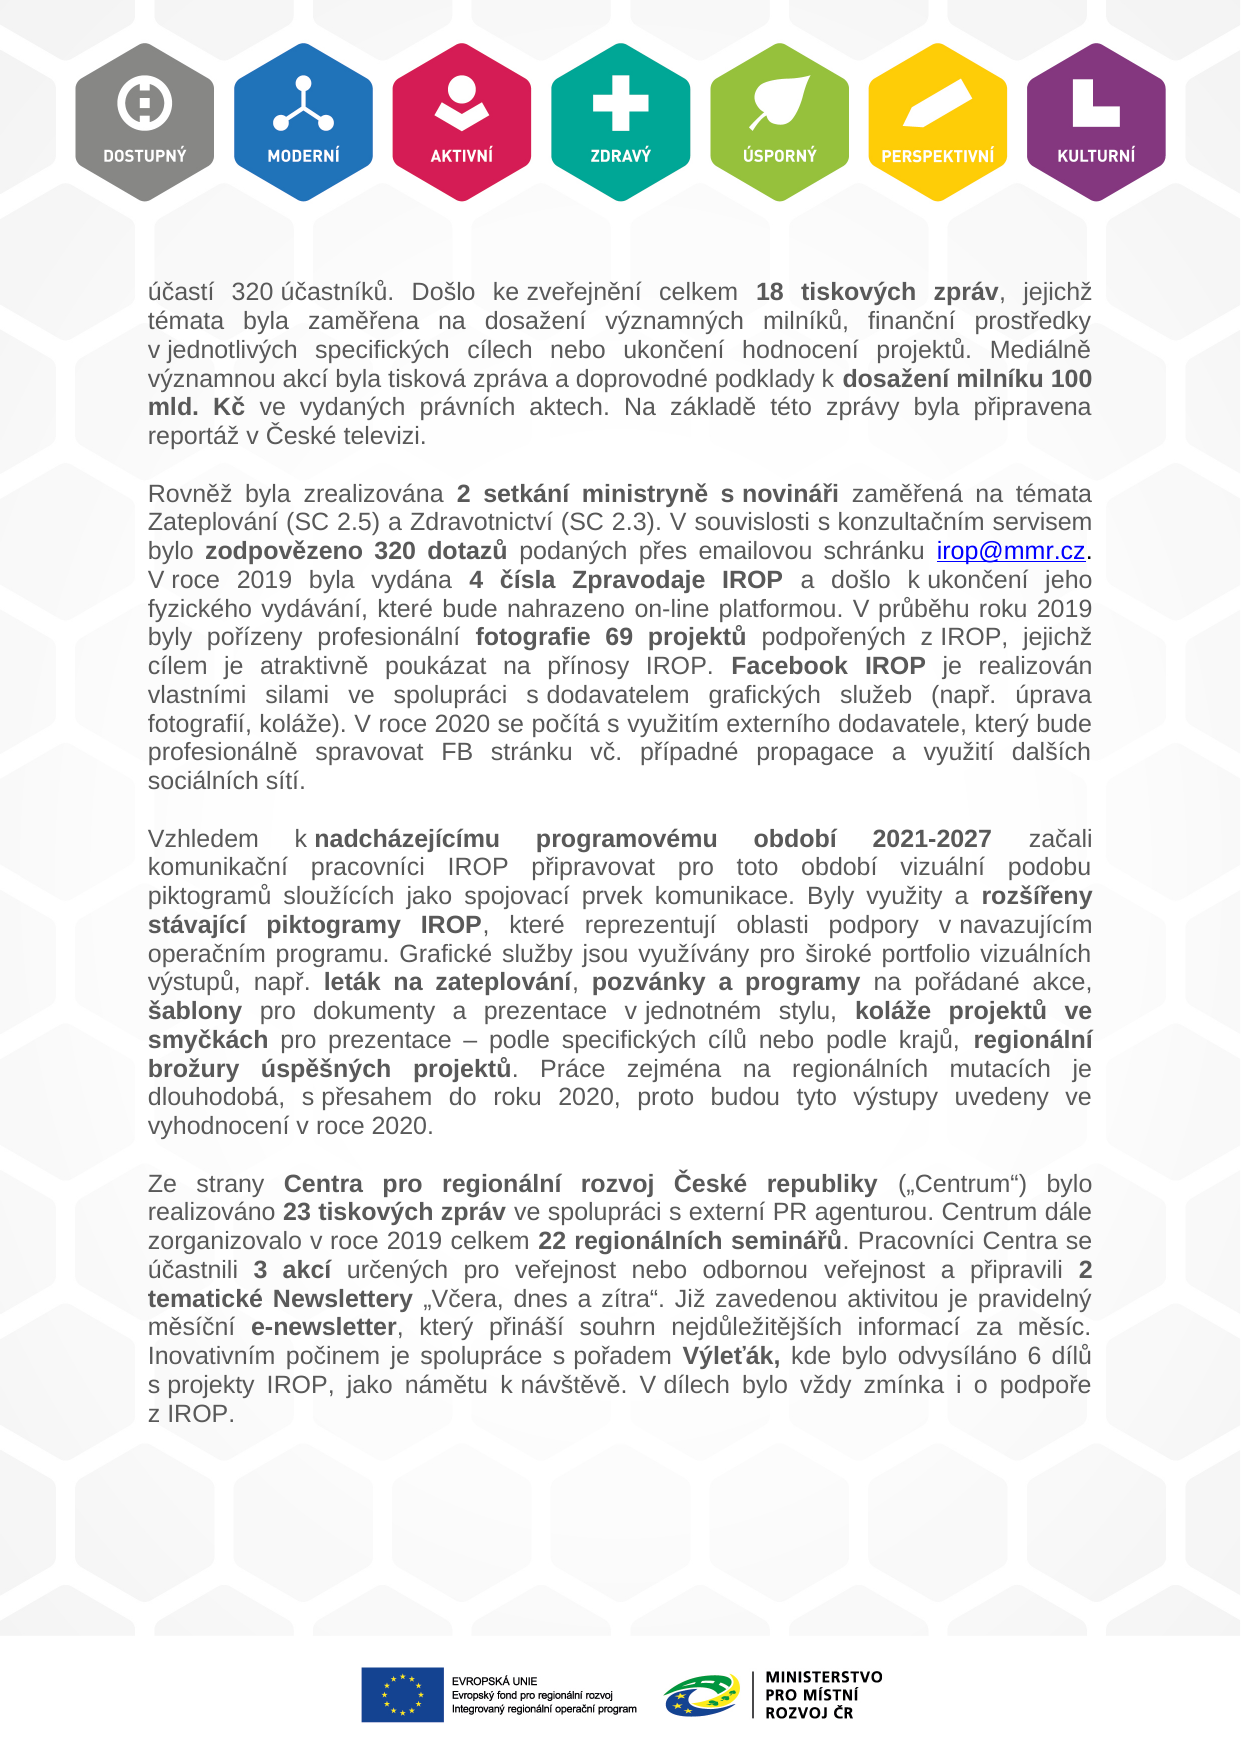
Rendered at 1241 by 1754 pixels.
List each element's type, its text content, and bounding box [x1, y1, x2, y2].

text Ze strany Centra pro regionální rozvoj České republiky („Centrum“) bylo realizováno 23 tiskových zpráv ve spolupráci s externí PR agenturou. Centrum dále zorganizovalo v roce 2019 celkem 22 regionálních seminářů. Pracovníci Centra se účastnili 3 akcí určených pro veřejnost nebo odbornou veřejnost a připravili 2 tematické Newslettery „Včera, dnes a zítra“. Již zavedenou aktivitou je pravidelný měsíční e-newsletter, který přináší souhrn nejdůležitějších informací za měsíc. Inovativním počinem je spolupráce s pořadem Výleťák, kde bylo odvysíláno 6 dílů s projekty IROP, jako námětu k návštěvě. V dílech bylo vždy zmínka i o podpoře z IROP. [148, 1169, 1093, 1427]
picture [0, 0, 1241, 1754]
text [148, 277, 1093, 450]
text Rovněž byla zrealizována 2 setkání ministryně s novináři zaměřená na témata Zateplování (SC 2.5) a Zdravotnictví (SC 2.3). V souvislosti s konzultačním servisem bylo zodpovězeno 320 dotazů podaných přes emailovou schránku irop@mmr.cz. V roce 2019 byla vydána 4 čísla Zpravodaje IROP a došlo k ukončení jeho fyzického vydávání, které bude nahrazeno on-line platformou. V průběhu roku 2019 byly pořízeny profesionální fotografie 69 projektů podpořených z IROP, jejichž cílem je atraktivně poukázat na přínosy IROP. Facebook IROP je realizován vlastními silami ve spolupráci s dodavatelem grafických služeb (např. úprava fotografií, koláže). V roce 2020 se počítá s využitím externího dodavatele, který bude profesionálně spravovat FB stránku vč. případné propagace a využití dalších sociálních sítí. [148, 479, 1093, 795]
text Vzhledem k nadcházejícímu programovému období 2021-2027 začali komunikační pracovníci IROP připravovat pro toto období vizuální podobu piktogramů sloužících jako spojovací prvek komunikace. Byly využity a rozšířeny stávající piktogramy IROP, které reprezentují oblasti podpory v navazujícím operačním programu. Grafické služby jsou využívány pro široké portfolio vizuálních výstupů, např. leták na zateplování, pozvánky a programy na pořádané akce, šablony pro dokumenty a prezentace v jednotném stylu, koláže projektů ve smyčkách pro prezentace – podle specifických cílů nebo podle krajů, regionální brožury úspěšných projektů. Práce zejména na regionálních mutacích je dlouhodobá, s přesahem do roku 2020, proto budou tyto výstupy uvedeny ve vyhodnocení v roce 2020. [148, 824, 1093, 1140]
